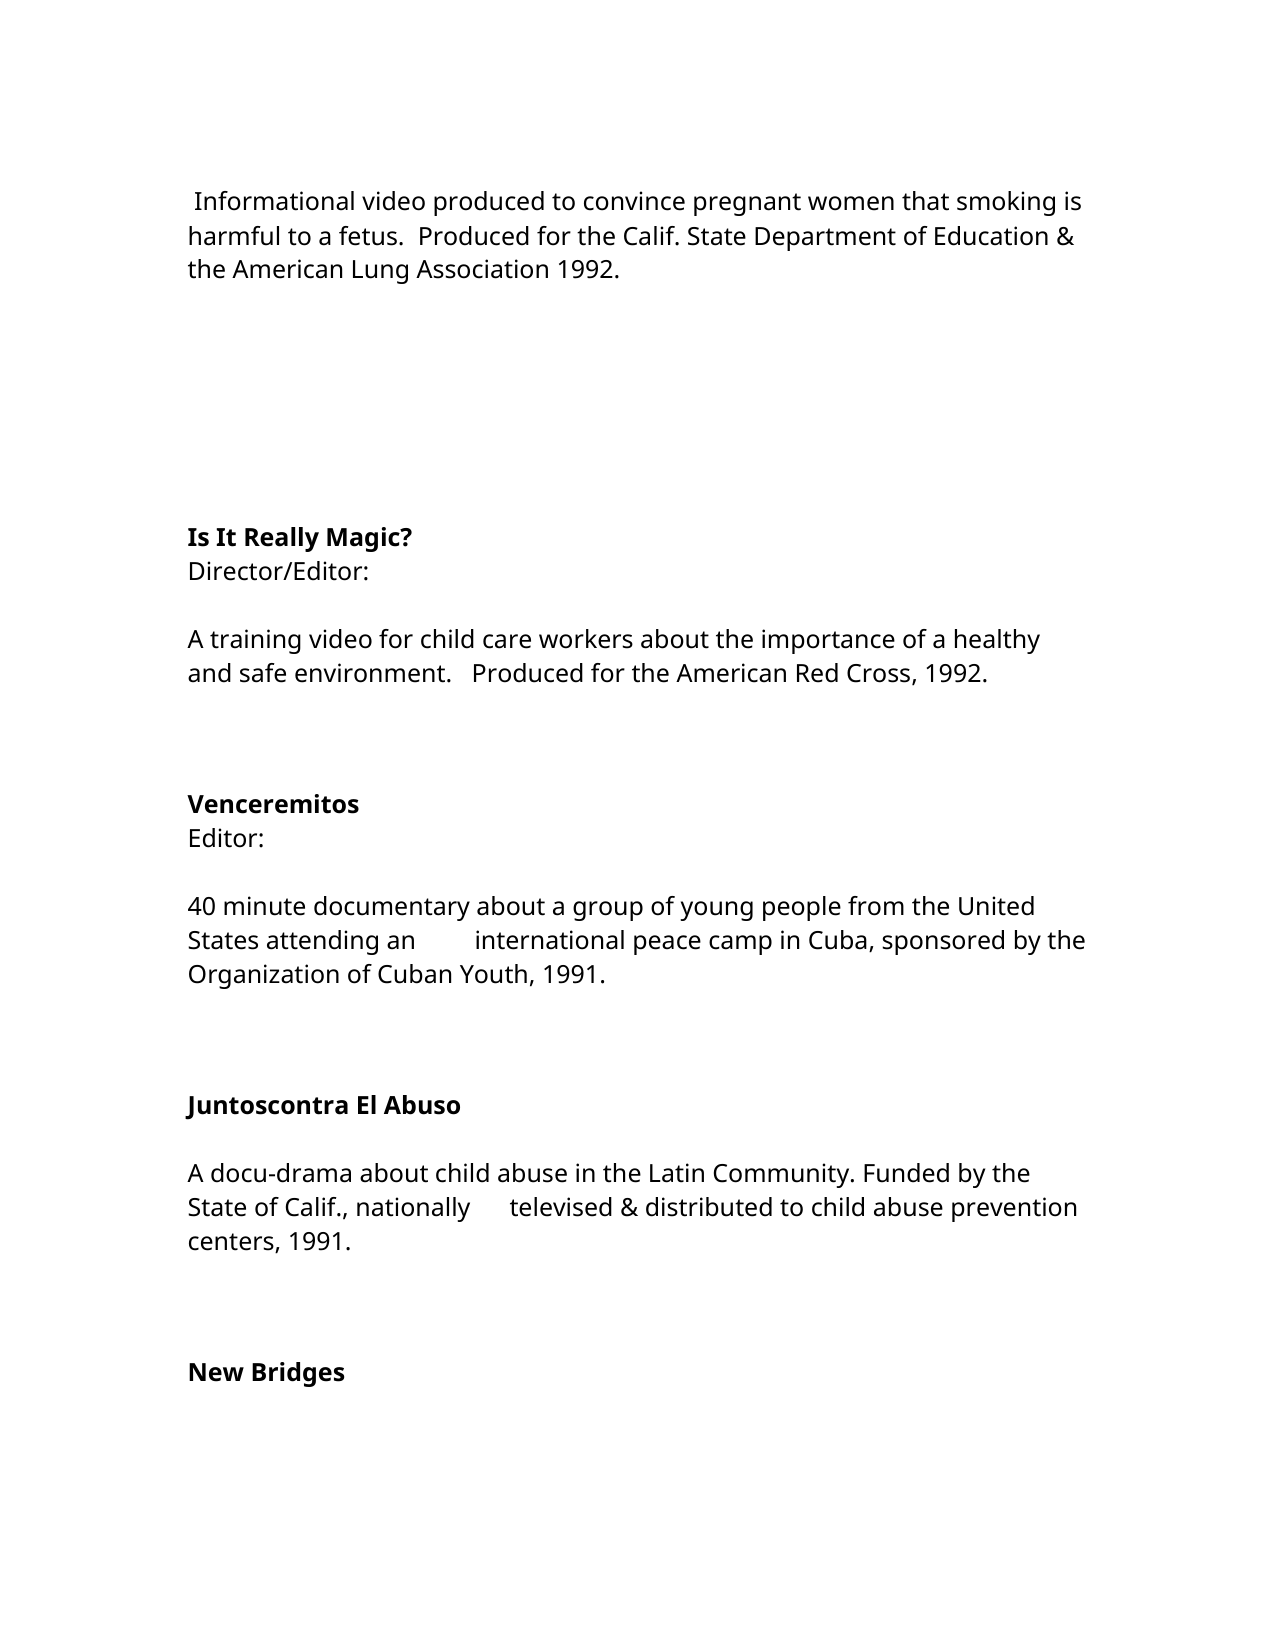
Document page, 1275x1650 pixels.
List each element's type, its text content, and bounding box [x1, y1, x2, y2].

text Director/Editor: [187, 553, 1087, 587]
text New Bridges [187, 1355, 1087, 1389]
text Juntoscontra El Abuso [187, 1088, 1087, 1122]
text Editor: [187, 821, 1087, 855]
text Informational video produced to convince pregnant women that smoking is harmful to a fetus. Produced for the Calif. State Department of Education & the American Lung Association 1992. [187, 184, 1087, 286]
text 40 minute documentary about a group of young people from the United States attending an international peace camp in Cuba, sponsored by the Organization of Cuban Youth, 1991. [187, 889, 1087, 991]
text A training video for child care workers about the importance of a healthy and safe environment. Produced for the American Red Cross, 1992. [187, 622, 1087, 690]
text A docu-drama about child abuse in the Latin Community. Funded by the State of Calif., nationally televised & distributed to child abuse prevention centers, 1991. [187, 1156, 1087, 1258]
text Venceremitos [187, 787, 1087, 821]
text Is It Really Magic? [187, 519, 1087, 553]
